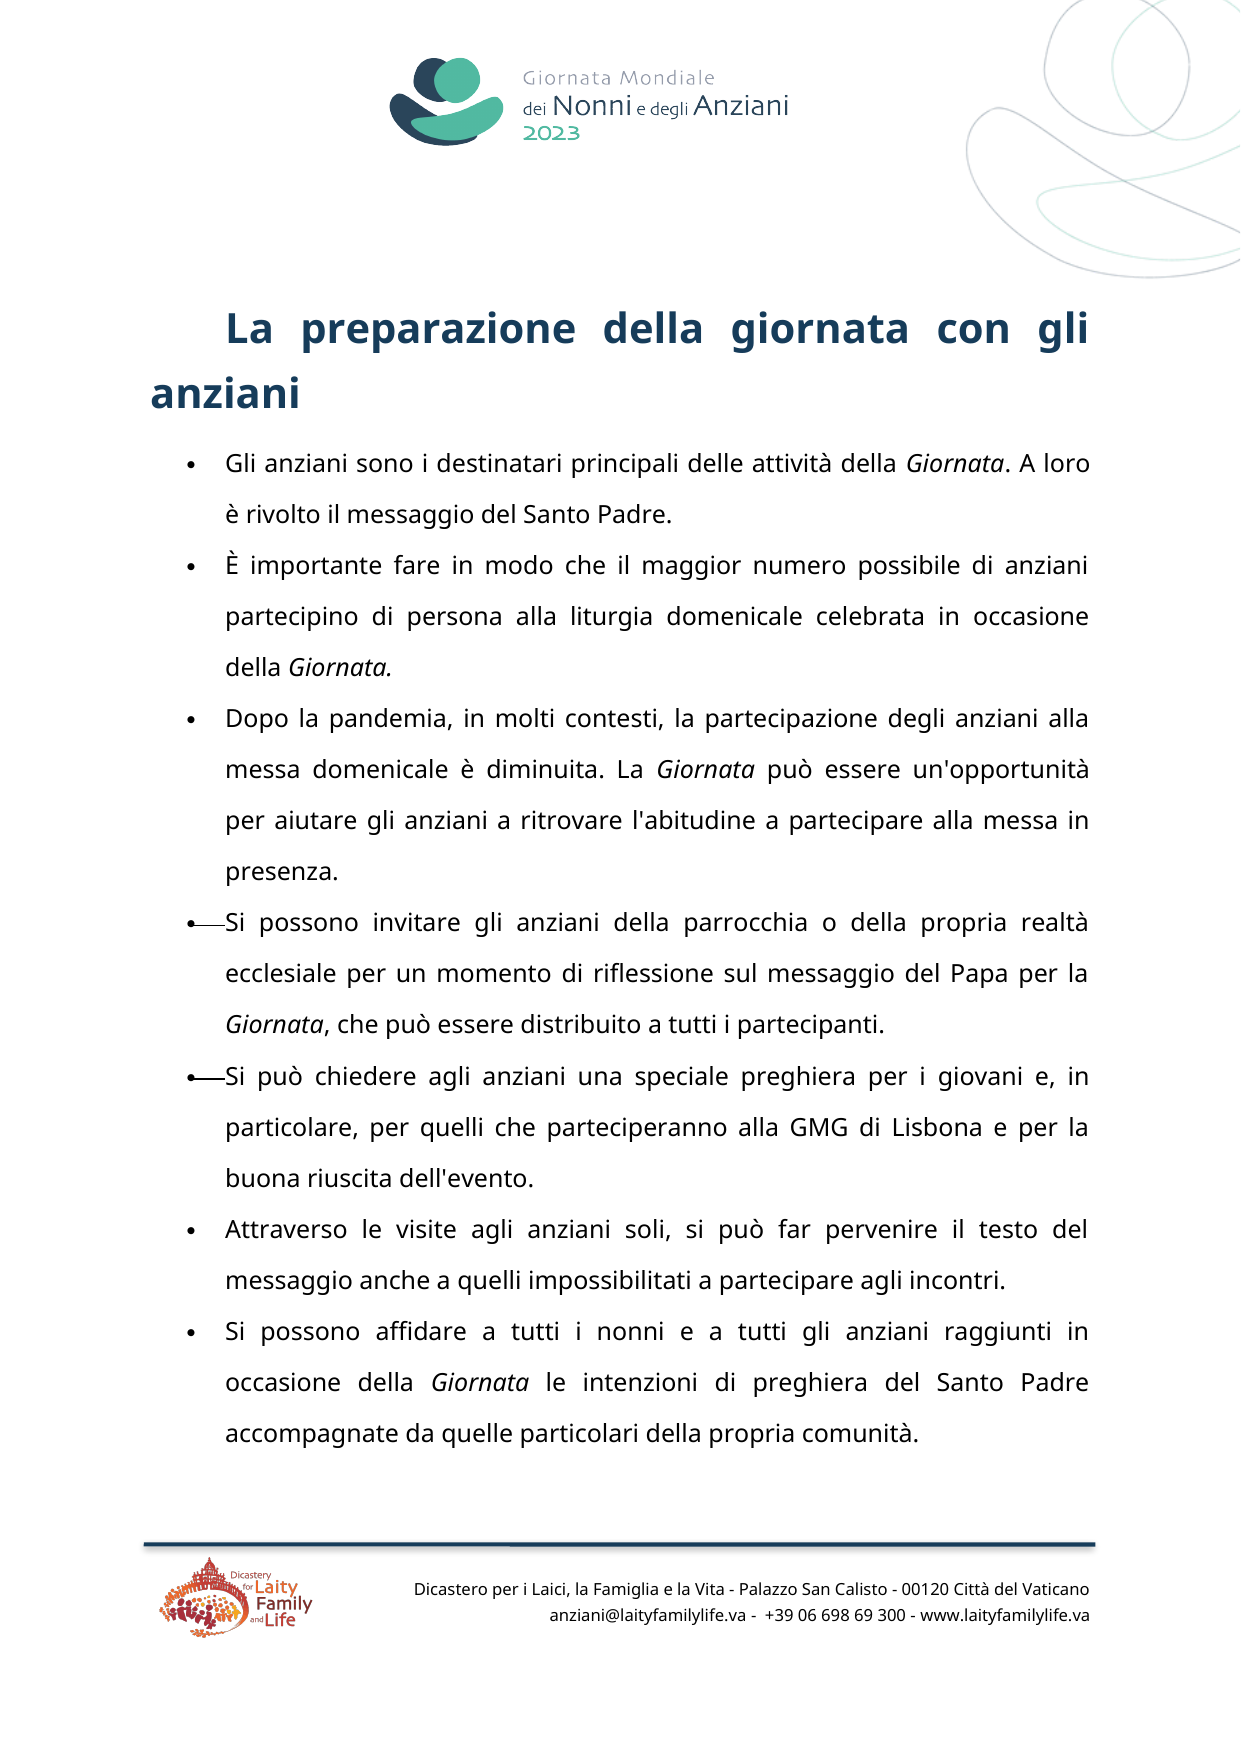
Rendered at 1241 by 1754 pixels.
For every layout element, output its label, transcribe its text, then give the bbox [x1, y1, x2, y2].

list Si possono invitare gli anziani della parrocchia o della propria realtà ecclesiale per un momento di riflessione sul messaggio del Papa per la Giornata, che può essere distribuito a tutti i partecipanti. [187, 905, 1090, 1041]
list Si possono affidare a tutti i nonni e a tutti gli anziani raggiunti in occasione della Giornata le intenzioni di preghiera del Santo Padre accompagnate da quelle particolari della propria comunità. [187, 1313, 1090, 1449]
picture [304, 0, 872, 206]
list Attraverso le visite agli anziani soli, si può far pervenire il testo del messaggio anche a quelli impossibilitati a partecipare agli incontri. [187, 1211, 1090, 1296]
picture [150, 1550, 329, 1647]
list È importante fare in modo che il maggior numero possibile di anziani partecipino di persona alla liturgia domenicale celebrata in occasione della Giornata. [187, 548, 1090, 684]
list Dopo la pandemia, in molti contesti, la partecipazione degli anziani alla messa domenicale è diminuita. La Giornata può essere un'opportunità per aiutare gli anziani a ritrovare l'abitudine a partecipare alla messa in presenza. [187, 701, 1090, 888]
list Gli anziani sono i destinatari principali delle attività della Giornata. A loro è rivolto il messaggio del Santo Padre. [187, 446, 1090, 531]
picture [954, 0, 1241, 333]
list Si può chiedere agli anziani una speciale preghiera per i giovani e, in particolare, per quelli che parteciperanno alla GMG di Lisbona e per la buona riuscita dell'evento. [187, 1058, 1090, 1194]
subtitle La preparazione della giornata con gli anziani [150, 298, 1090, 421]
